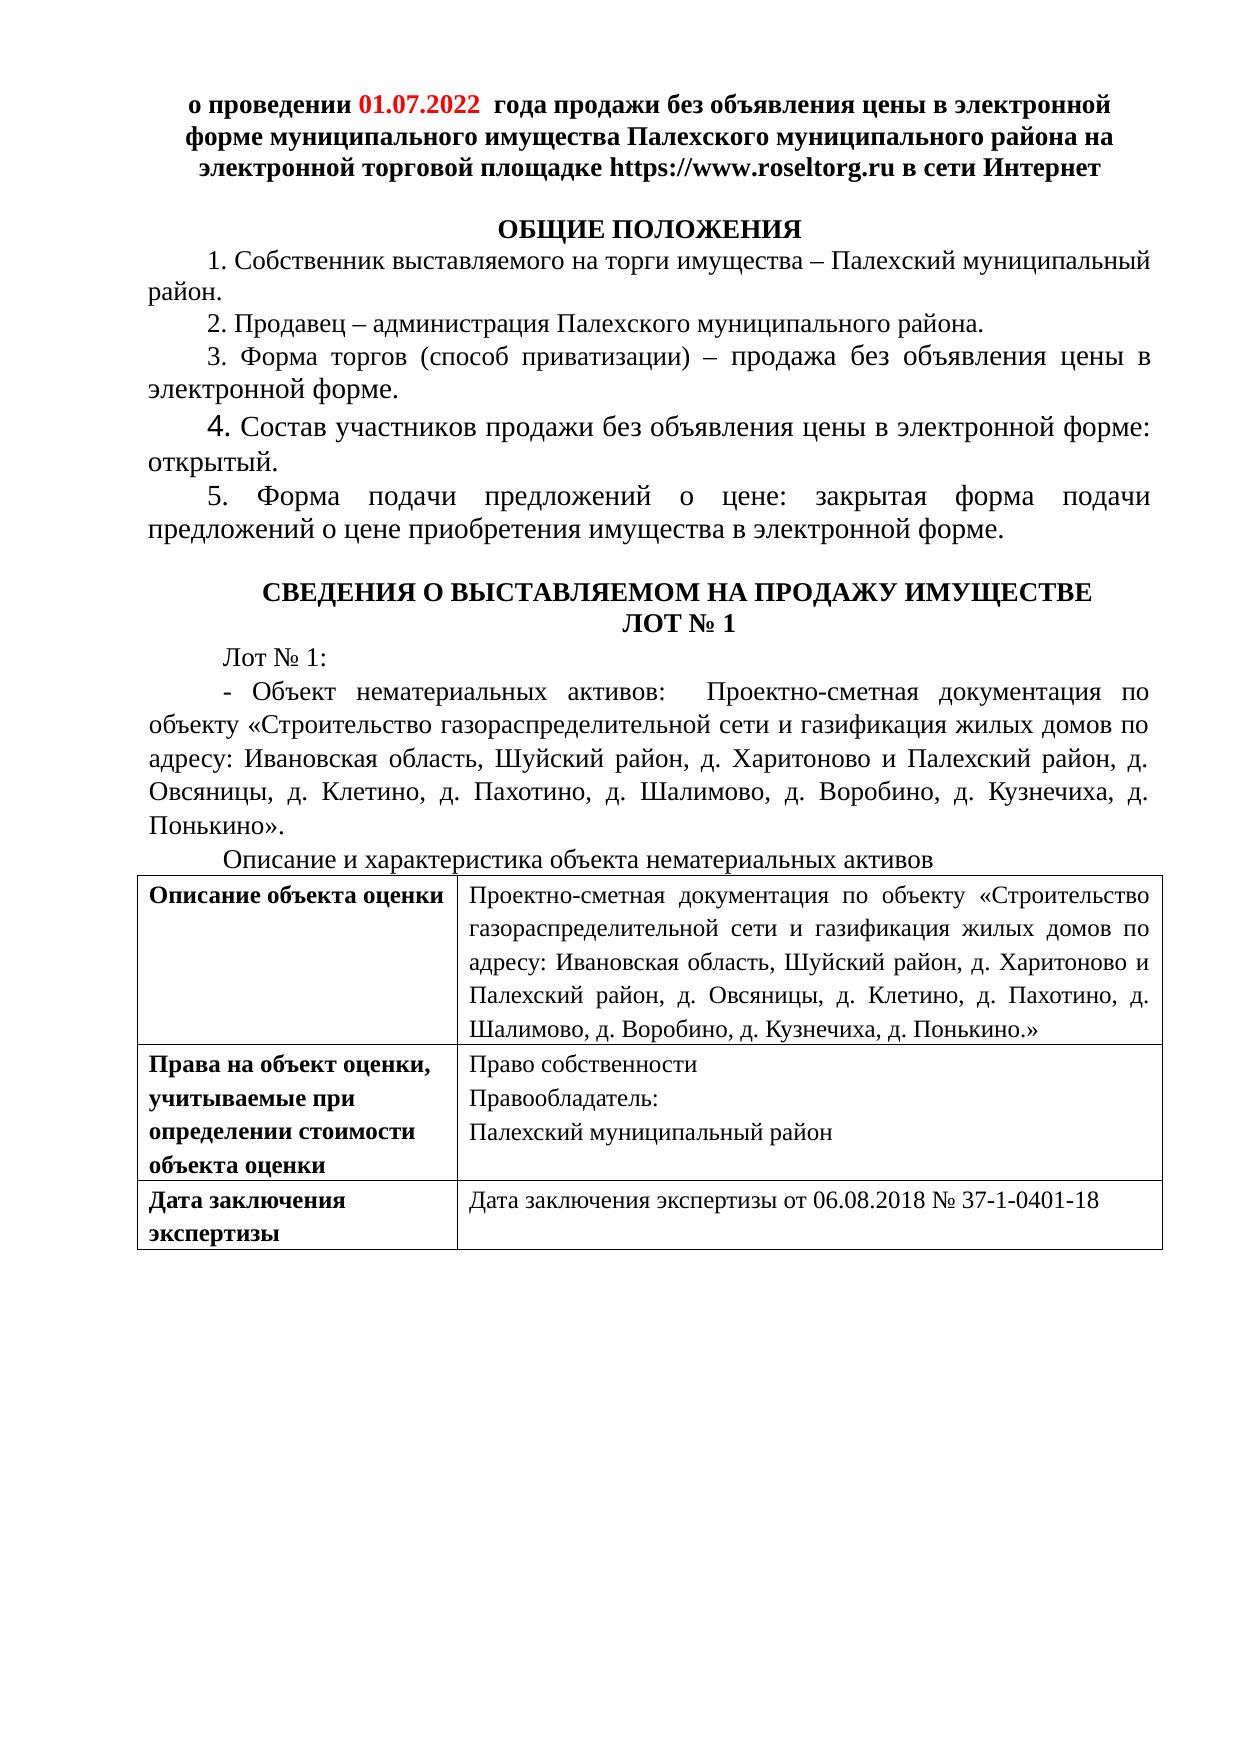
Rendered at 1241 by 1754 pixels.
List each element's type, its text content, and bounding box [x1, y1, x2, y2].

text ЛОТ № 1 [148, 607, 1152, 639]
text 1. Собственник выставляемого на торги имущества – Палехский муниципальный район. [148, 244, 1152, 307]
table_cell Право собственности Правообладатель: Палехский муниципальный район [458, 1045, 1162, 1180]
text 3. Форма торгов (способ приватизации) – продажа без объявления цены в электронной форме. [148, 338, 1152, 405]
text Лот № 1: [149, 639, 1150, 673]
table_cell Дата заключения экспертизы [138, 1181, 457, 1249]
text - Объект нематериальных активов: Проектно-сметная документация по объекту «Строительство газораспределительной сети и газификация жилых домов по адресу: Ивановская область, Шуйский район, д. Харитоново и Палехский район, д. Овсяницы, д. Клетино, д. Пахотино, д. Шалимово, д. Воробино, д. Кузнечиха, д. Понькино». [149, 673, 1150, 841]
table_cell Дата заключения экспертизы от 06.08.2018 № 37-1-0401-18 [458, 1181, 1162, 1249]
text Сведения о выставляемОМ на продажу ИМУЩЕСТВЕ [148, 576, 1148, 607]
table_header Проектно-сметная документация по объекту «Строительство газораспределительной сети и газификация жилых домов по адресу: Ивановская область, Шуйский район, д. Харитоново и Палехский район, д. Овсяницы, д. Клетино, д. Пахотино, д. Шалимово, д. Воробино, д. Кузнечиха, д. Понькино.» [458, 876, 1162, 1044]
text Описание и характеристика объекта нематериальных активов [149, 841, 1150, 875]
text 5. Форма подачи предложений о цене: закрытая форма подачи предложений о цене приобретения имущества в электронной форме. [148, 478, 1152, 545]
text ОБЩИЕ ПОЛОЖЕНИЯ [148, 213, 1152, 244]
text 4. Состав участников продажи без объявления цены в электронной форме: открытый. [148, 405, 1152, 478]
text 2. Продавец – администрация Палехского муниципального района. [148, 307, 1152, 338]
table_header Описание объекта оценки [138, 876, 457, 1044]
text о проведении 01.07.2022 года продажи без объявления цены в электронной форме муниципального имущества Палехского муниципального района на электронной торговой площадке https://www.roseltorg.ru в сети Интернет [148, 89, 1152, 182]
table_cell Права на объект оценки, учитываемые при определении стоимости объекта оценки [138, 1045, 457, 1180]
